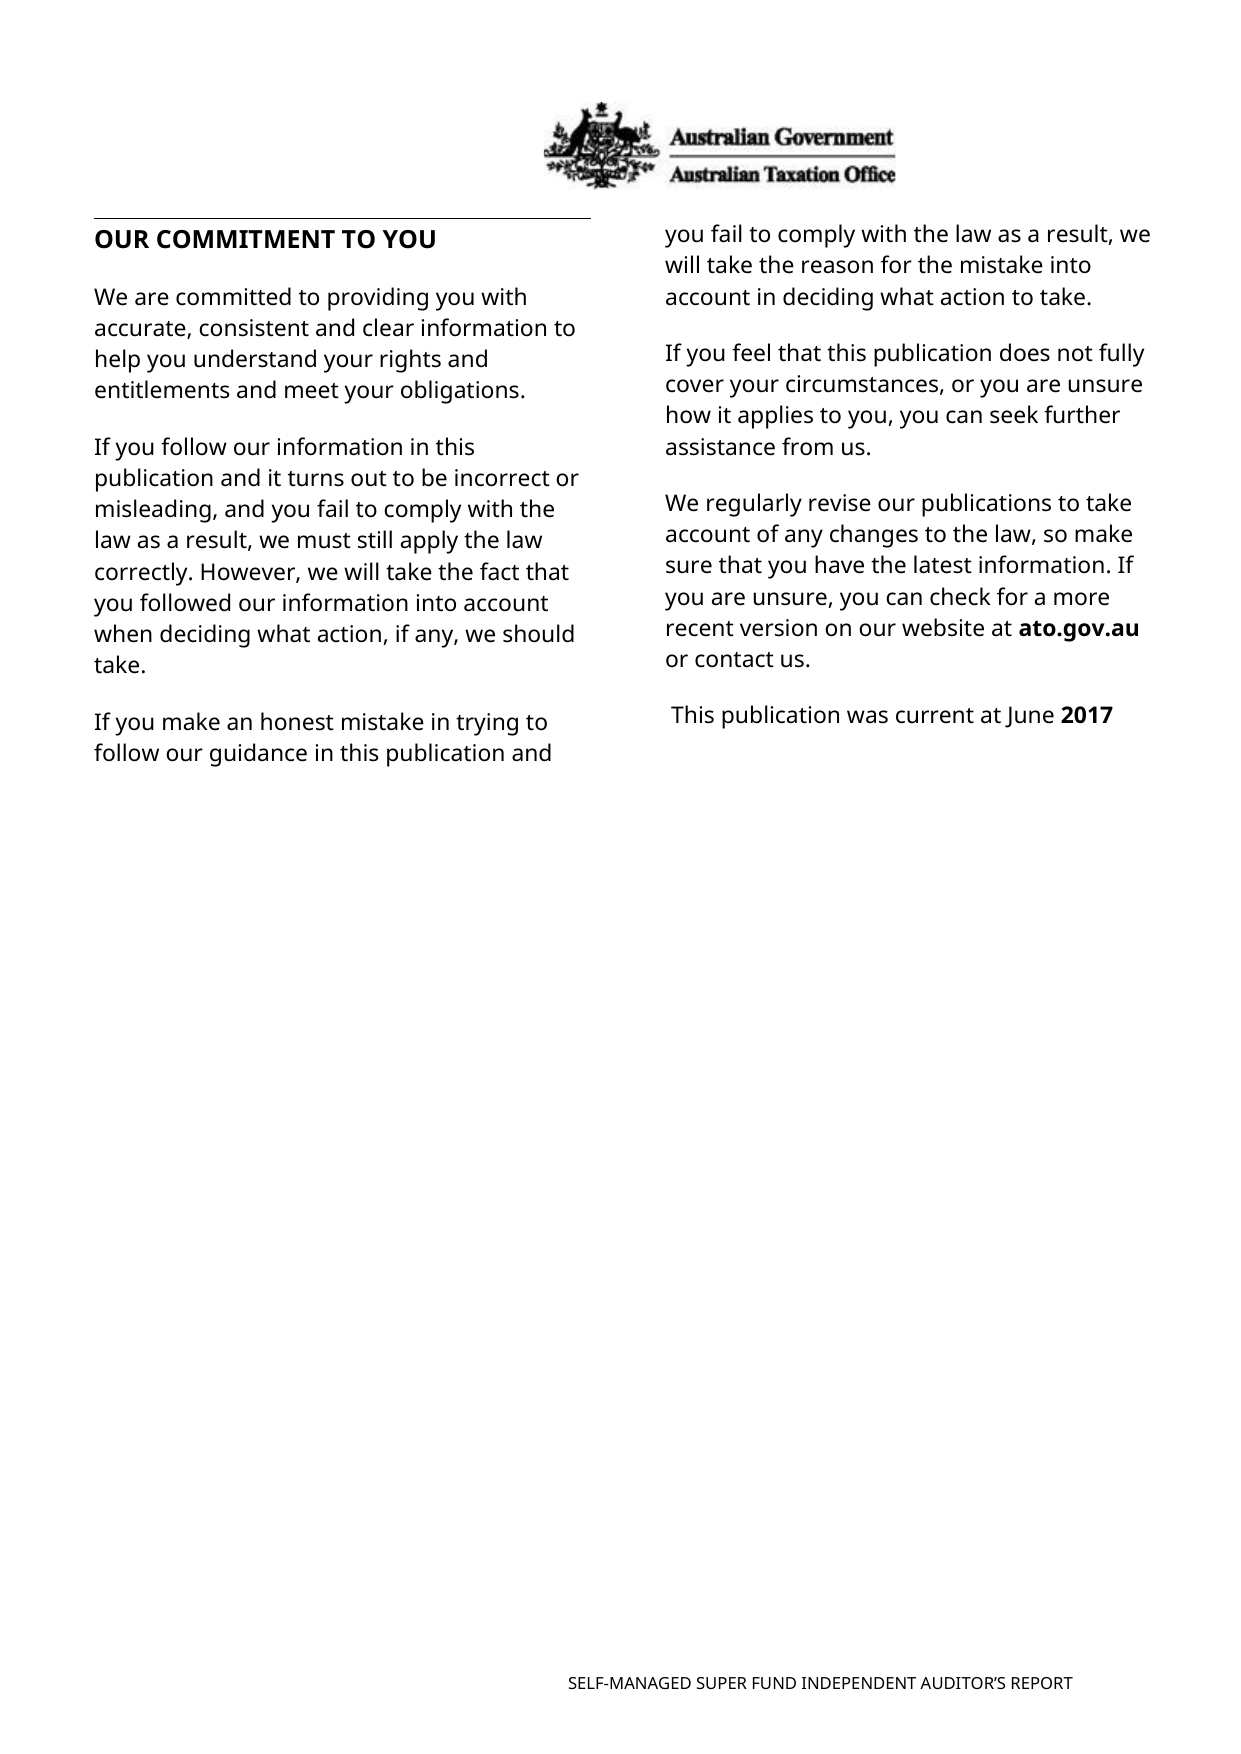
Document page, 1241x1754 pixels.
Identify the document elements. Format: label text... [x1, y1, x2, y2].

text If you make an honest mistake in trying to follow our guidance in this publication and you fail to comply with the law as a result, we will take the reason for the mistake into account in deciding what action to take. [665, 218, 1162, 312]
text We are committed to providing you with accurate, consistent and clear information to help you understand your rights and entitlements and meet your obligations. [94, 280, 591, 405]
text We regularly revise our publications to take account of any changes to the law, so make sure that you have the latest information. If you are unsure, you can check for a more recent version on our website at ato.gov.au or contact us. [665, 487, 1162, 674]
picture [543, 102, 897, 191]
text If you feel that this publication does not fully cover your circumstances, or you are unsure how it applies to you, you can seek further assistance from us. [665, 337, 1162, 462]
text If you follow our information in this publication and it turns out to be incorrect or misleading, and you fail to comply with the law as a result, we must still apply the law correctly. However, we will take the fact that you followed our information into account when deciding what action, if any, we should take. [94, 430, 591, 680]
text This publication was current at June 2017 [665, 699, 1162, 731]
text If you make an honest mistake in trying to follow our guidance in this publication and you fail to comply with the law as a result, we will take the reason for the mistake into account in deciding what action to take. [94, 705, 591, 768]
text Our commitment to you [94, 219, 591, 255]
